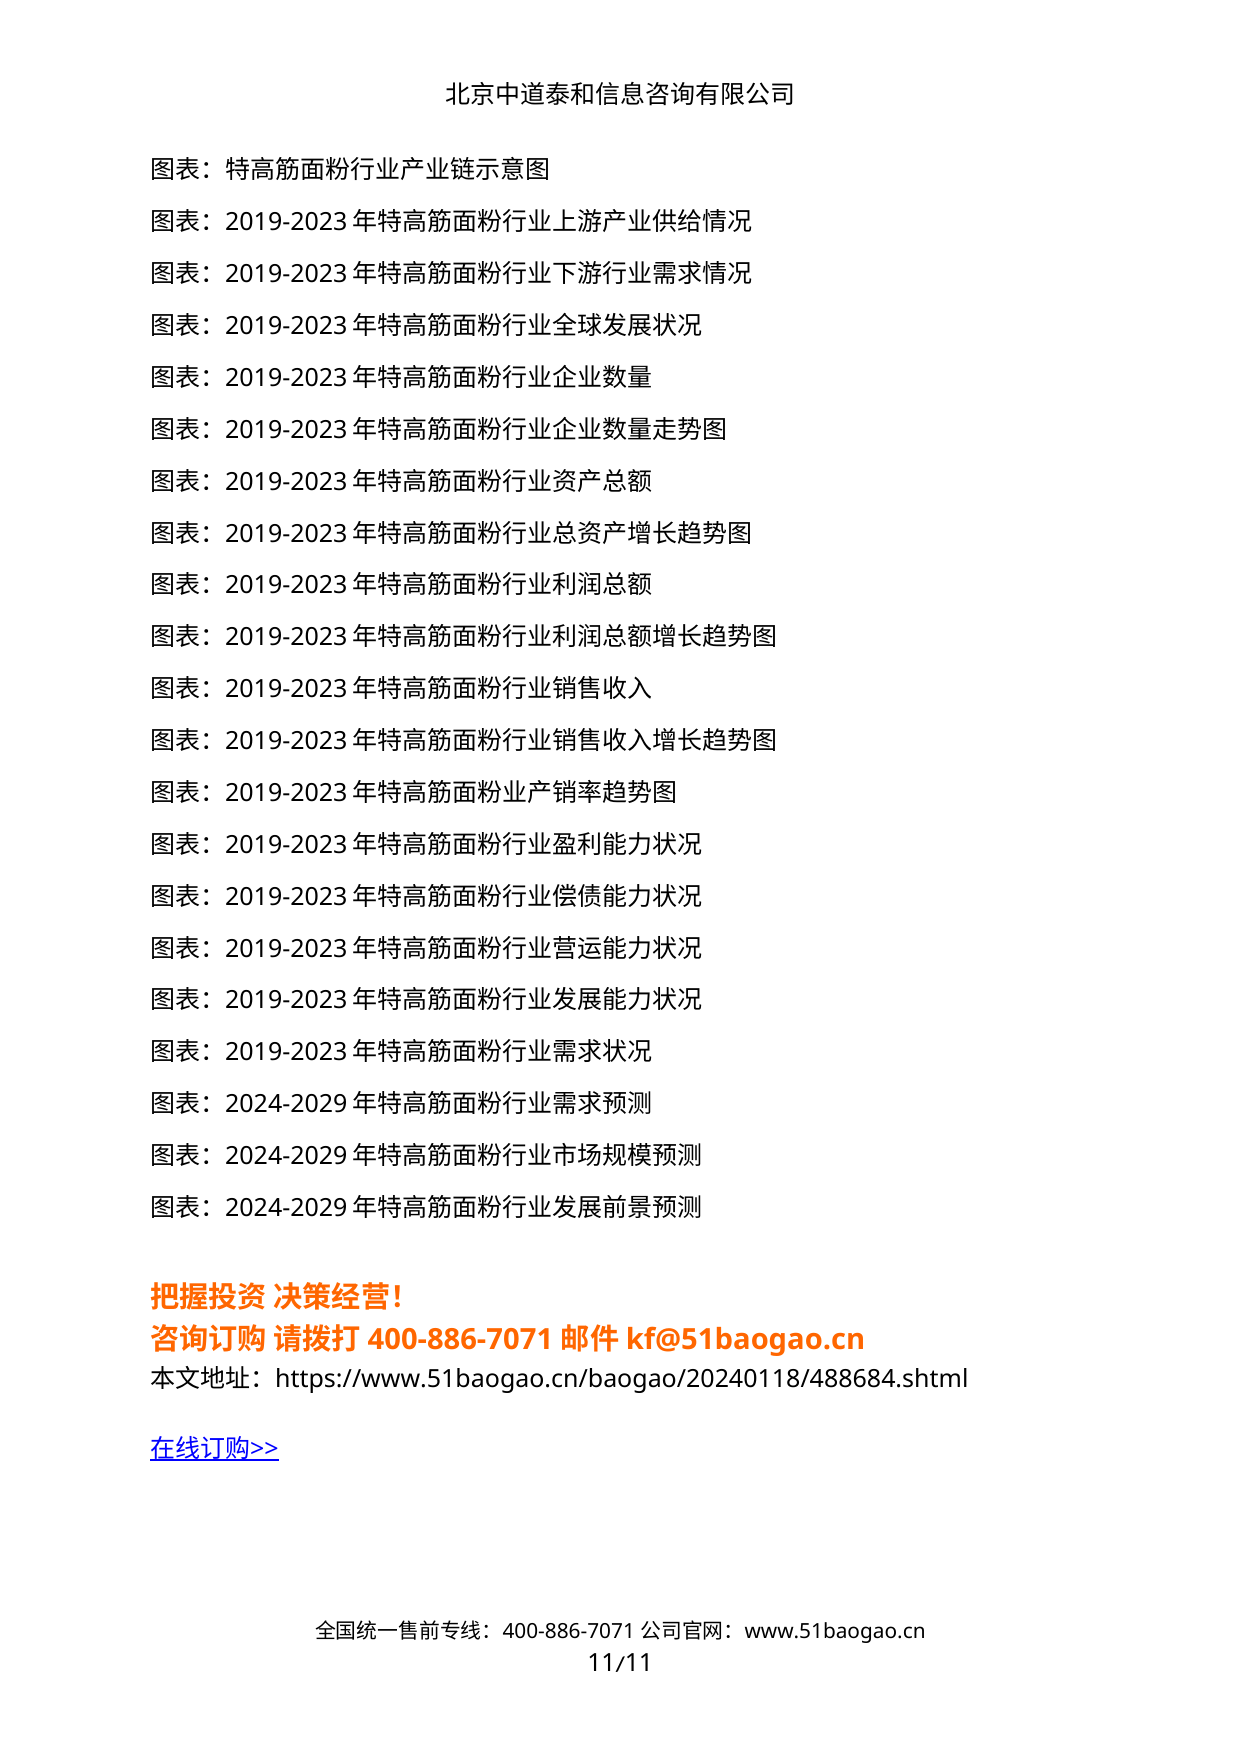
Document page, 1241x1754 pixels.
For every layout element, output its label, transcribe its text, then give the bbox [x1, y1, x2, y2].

text 图表：2019-2023年特高筋面粉行业销售收入增长趋势图 [150, 721, 1090, 757]
text 图表：2019-2023年特高筋面粉行业利润总额 [150, 565, 1090, 601]
text 图表：2019-2023年特高筋面粉行业需求状况 [150, 1032, 1090, 1068]
text 图表：2019-2023年特高筋面粉行业销售收入 [150, 669, 1090, 705]
text 图表：2019-2023年特高筋面粉行业全球发展状况 [150, 306, 1090, 342]
text 在线订购>> [150, 1394, 1090, 1465]
text 图表：2019-2023年特高筋面粉行业企业数量走势图 [150, 409, 1090, 446]
text 图表：2019-2023年特高筋面粉行业上游产业供给情况 [150, 202, 1090, 238]
text 把握投资 决策经营！咨询订购 请拨打 400-886-7071 邮件 kf@51baogao.cn本文地址：https://www.51baogao.cn/baogao/20240118/488684.shtml [150, 1239, 1090, 1394]
text 图表：2019-2023年特高筋面粉行业偿债能力状况 [150, 876, 1090, 912]
text 图表：特高筋面粉行业产业链示意图 [150, 150, 1090, 186]
text 图表：2019-2023年特高筋面粉行业企业数量 [150, 357, 1090, 394]
text 图表：2019-2023年特高筋面粉业产销率趋势图 [150, 772, 1090, 809]
text 图表：2024-2029年特高筋面粉行业需求预测 [150, 1084, 1090, 1120]
text 图表：2019-2023年特高筋面粉行业盈利能力状况 [150, 824, 1090, 861]
text 图表：2019-2023年特高筋面粉行业利润总额增长趋势图 [150, 617, 1090, 653]
text 图表：2019-2023年特高筋面粉行业发展能力状况 [150, 980, 1090, 1016]
text 图表：2024-2029年特高筋面粉行业市场规模预测 [150, 1136, 1090, 1172]
text 图表：2019-2023年特高筋面粉行业营运能力状况 [150, 928, 1090, 964]
text 图表：2019-2023年特高筋面粉行业资产总额 [150, 461, 1090, 497]
text 图表：2019-2023年特高筋面粉行业总资产增长趋势图 [150, 513, 1090, 549]
text 图表：2024-2029年特高筋面粉行业发展前景预测 [150, 1187, 1090, 1224]
text 图表：2019-2023年特高筋面粉行业下游行业需求情况 [150, 254, 1090, 290]
